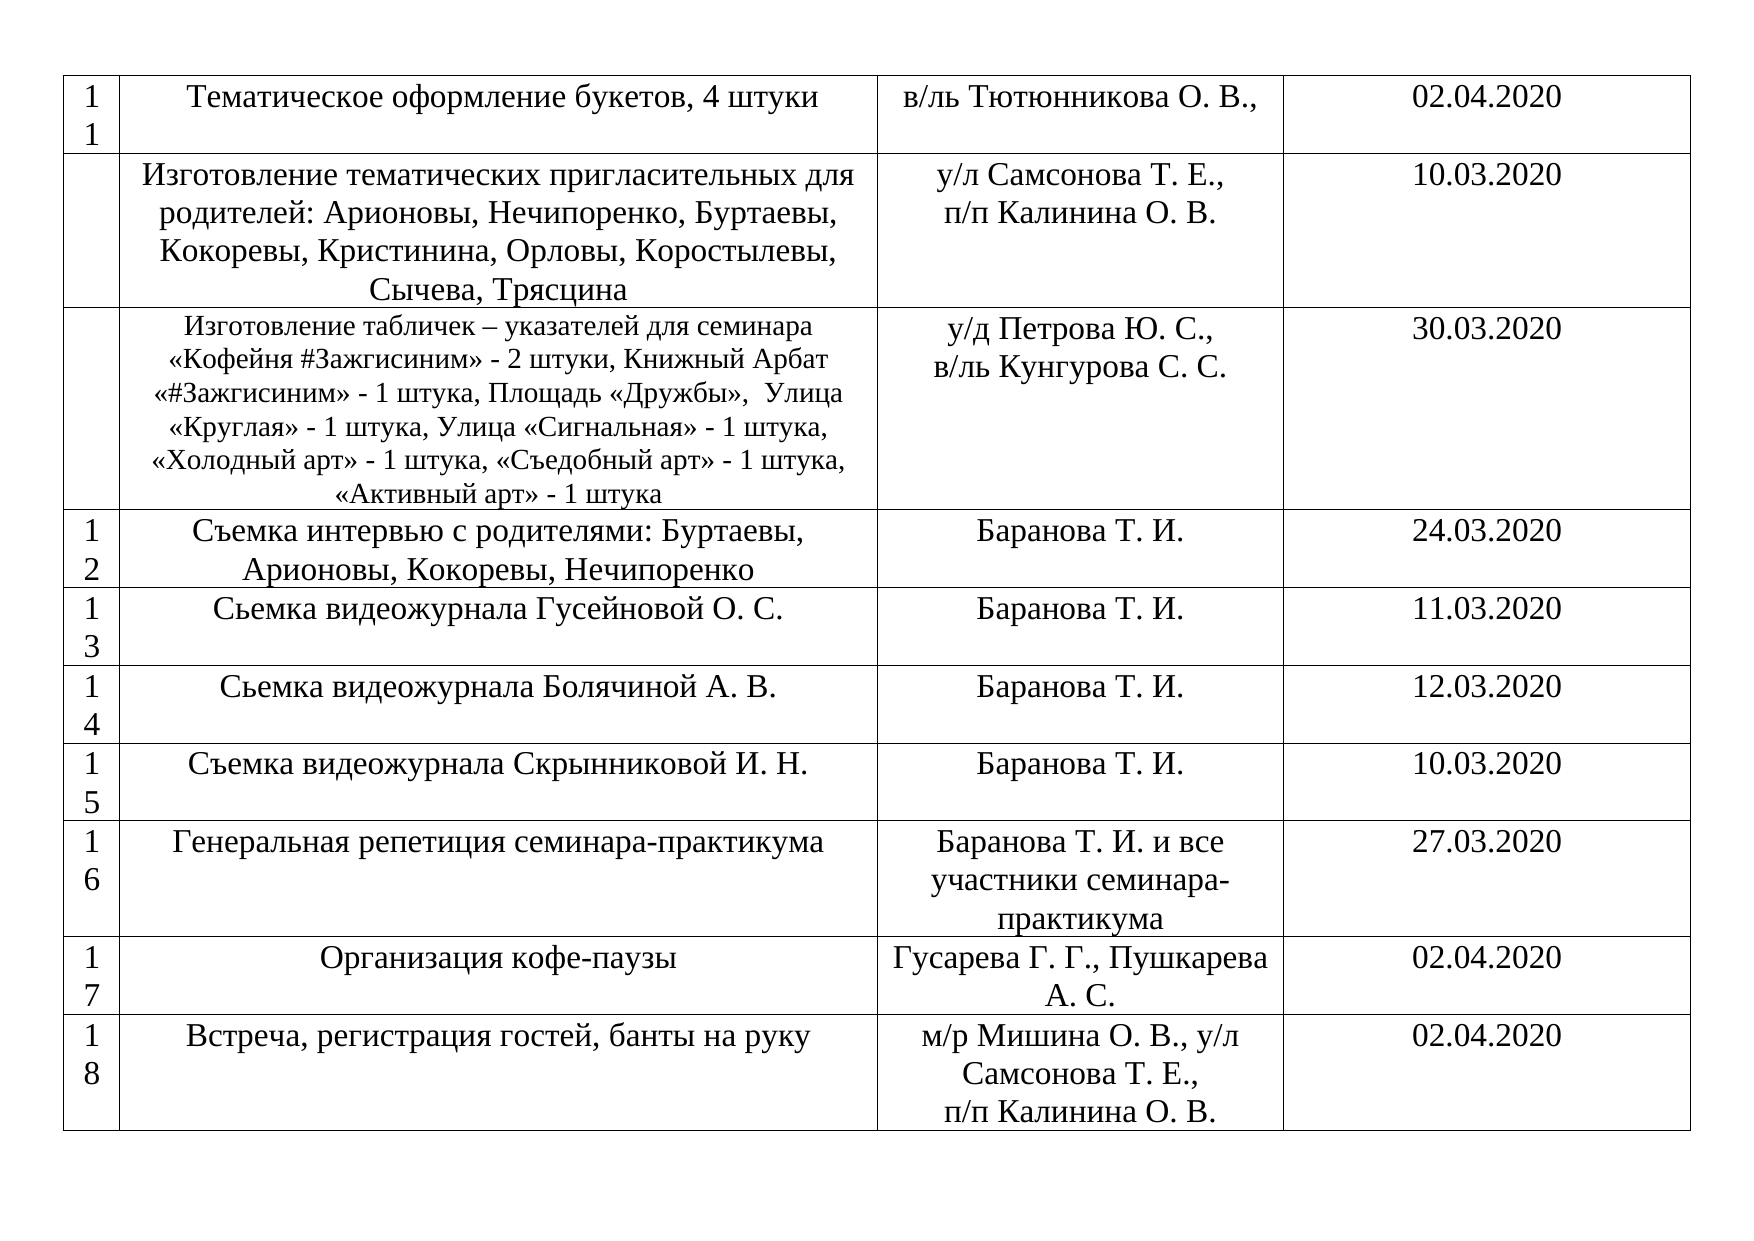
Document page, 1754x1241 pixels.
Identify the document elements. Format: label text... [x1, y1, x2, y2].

table_cell Сьемка видеожурнала Гусейновой О. С. [120, 588, 877, 665]
table_cell 02.04.2020 [1284, 937, 1690, 1014]
table_cell Гусарева Г. Г., Пушкарева А. С. [878, 937, 1283, 1014]
table_cell 13 [64, 588, 119, 665]
table_cell 02.04.2020 [1284, 1015, 1690, 1130]
table_cell Баранова Т. И. [878, 666, 1283, 742]
table_cell 24.03.2020 [1284, 510, 1690, 587]
table_cell 12.03.2020 [1284, 666, 1690, 742]
table_cell 10.03.2020 [1284, 154, 1690, 307]
table_cell Баранова Т. И. [878, 588, 1283, 665]
table_cell 12 [64, 510, 119, 587]
table_cell 27.03.2020 [1284, 821, 1690, 936]
table_cell 10.03.2020 [1284, 744, 1690, 820]
table_cell 18 [64, 1015, 119, 1130]
table_cell Съемка видеожурнала Скрынниковой И. Н. [120, 744, 877, 820]
table_cell 14 [64, 666, 119, 742]
table_cell в/ль Тютюнникова О. В., [878, 76, 1283, 153]
table_cell 11.03.2020 [1284, 588, 1690, 665]
table_cell 11 [64, 76, 119, 153]
table_cell Съемка интервью с родителями: Буртаевы, Арионовы, Кокоревы, Нечипоренко [120, 510, 877, 587]
table_cell Изготовление табличек – указателей для семинара «Кофейня #Зажгисиним» - 2 штуки, Книжный Арбат «#Зажгисиним» - 1 штука, Площадь «Дружбы», Улица «Круглая» - 1 штука, Улица «Сигнальная» - 1 штука, «Холодный арт» - 1 штука, «Съедобный арт» - 1 штука, «Активный арт» - 1 штука [120, 308, 877, 509]
table_cell Баранова Т. И. и все участники семинара-практикума [878, 821, 1283, 936]
table_cell Организация кофе-паузы [120, 937, 877, 1014]
table_cell Сьемка видеожурнала Болячиной А. В. [120, 666, 877, 742]
table_cell 30.03.2020 [1284, 308, 1690, 509]
table_cell 17 [64, 937, 119, 1014]
table_cell Тематическое оформление букетов, 4 штуки [120, 76, 877, 153]
table_cell Изготовление тематических пригласительных для родителей: Арионовы, Нечипоренко, Буртаевы, Кокоревы, Кристинина, Орловы, Коростылевы, Сычева, Трясцина [120, 154, 877, 307]
table_cell Встреча, регистрация гостей, банты на руку [120, 1015, 877, 1130]
table_cell Баранова Т. И. [878, 510, 1283, 587]
table_cell м/р Мишина О. В., у/л Самсонова Т. Е., п/п Калинина О. В. [878, 1015, 1283, 1130]
table_cell [64, 154, 119, 307]
table_cell Баранова Т. И. [878, 744, 1283, 820]
table_cell у/л Самсонова Т. Е., п/п Калинина О. В. [878, 154, 1283, 307]
table_cell 15 [64, 744, 119, 820]
table_cell у/д Петрова Ю. С., в/ль Кунгурова С. С. [878, 308, 1283, 509]
table_cell 02.04.2020 [1284, 76, 1690, 153]
table_cell 16 [64, 821, 119, 936]
table_cell [64, 308, 119, 509]
table_cell Генеральная репетиция семинара-практикума [120, 821, 877, 936]
